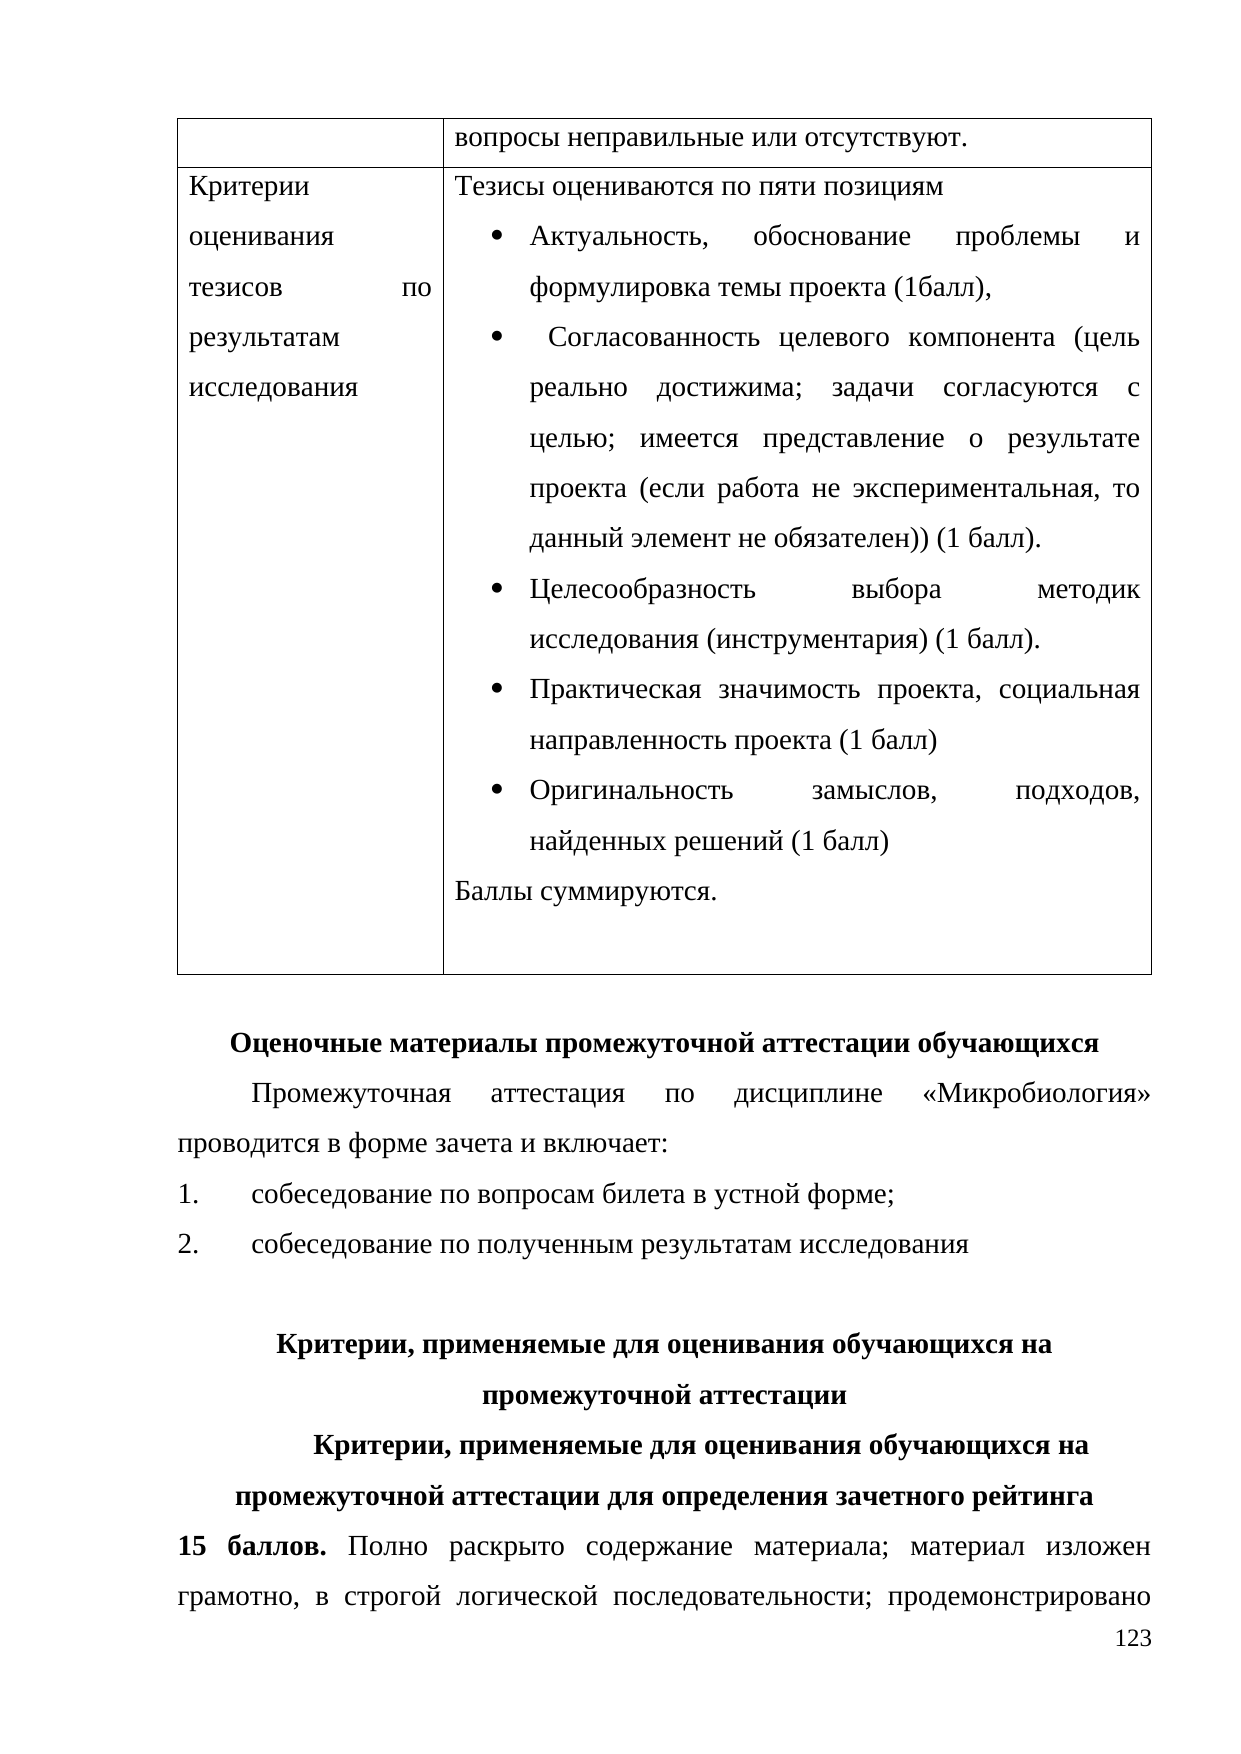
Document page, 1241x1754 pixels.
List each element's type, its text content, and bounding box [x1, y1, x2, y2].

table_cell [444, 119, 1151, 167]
list Критерии, применяемые для оценивания обучающихся на промежуточной аттестации [177, 1327, 1152, 1411]
list собеседование по полученным результатам исследования [177, 1226, 1152, 1259]
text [177, 1528, 1152, 1612]
list собеседование по вопросам билета в устной форме; [177, 1176, 1152, 1209]
list Оценочные материалы промежуточной аттестации обучающихся [177, 1025, 1152, 1058]
list Промежуточная аттестация по дисциплине «Микробиология» проводится в форме зачета и включает: [177, 1075, 1152, 1159]
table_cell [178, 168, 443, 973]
list Критерии, применяемые для оценивания обучающихся на промежуточной аттестации для определения зачетного рейтинга [177, 1427, 1152, 1511]
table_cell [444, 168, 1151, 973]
